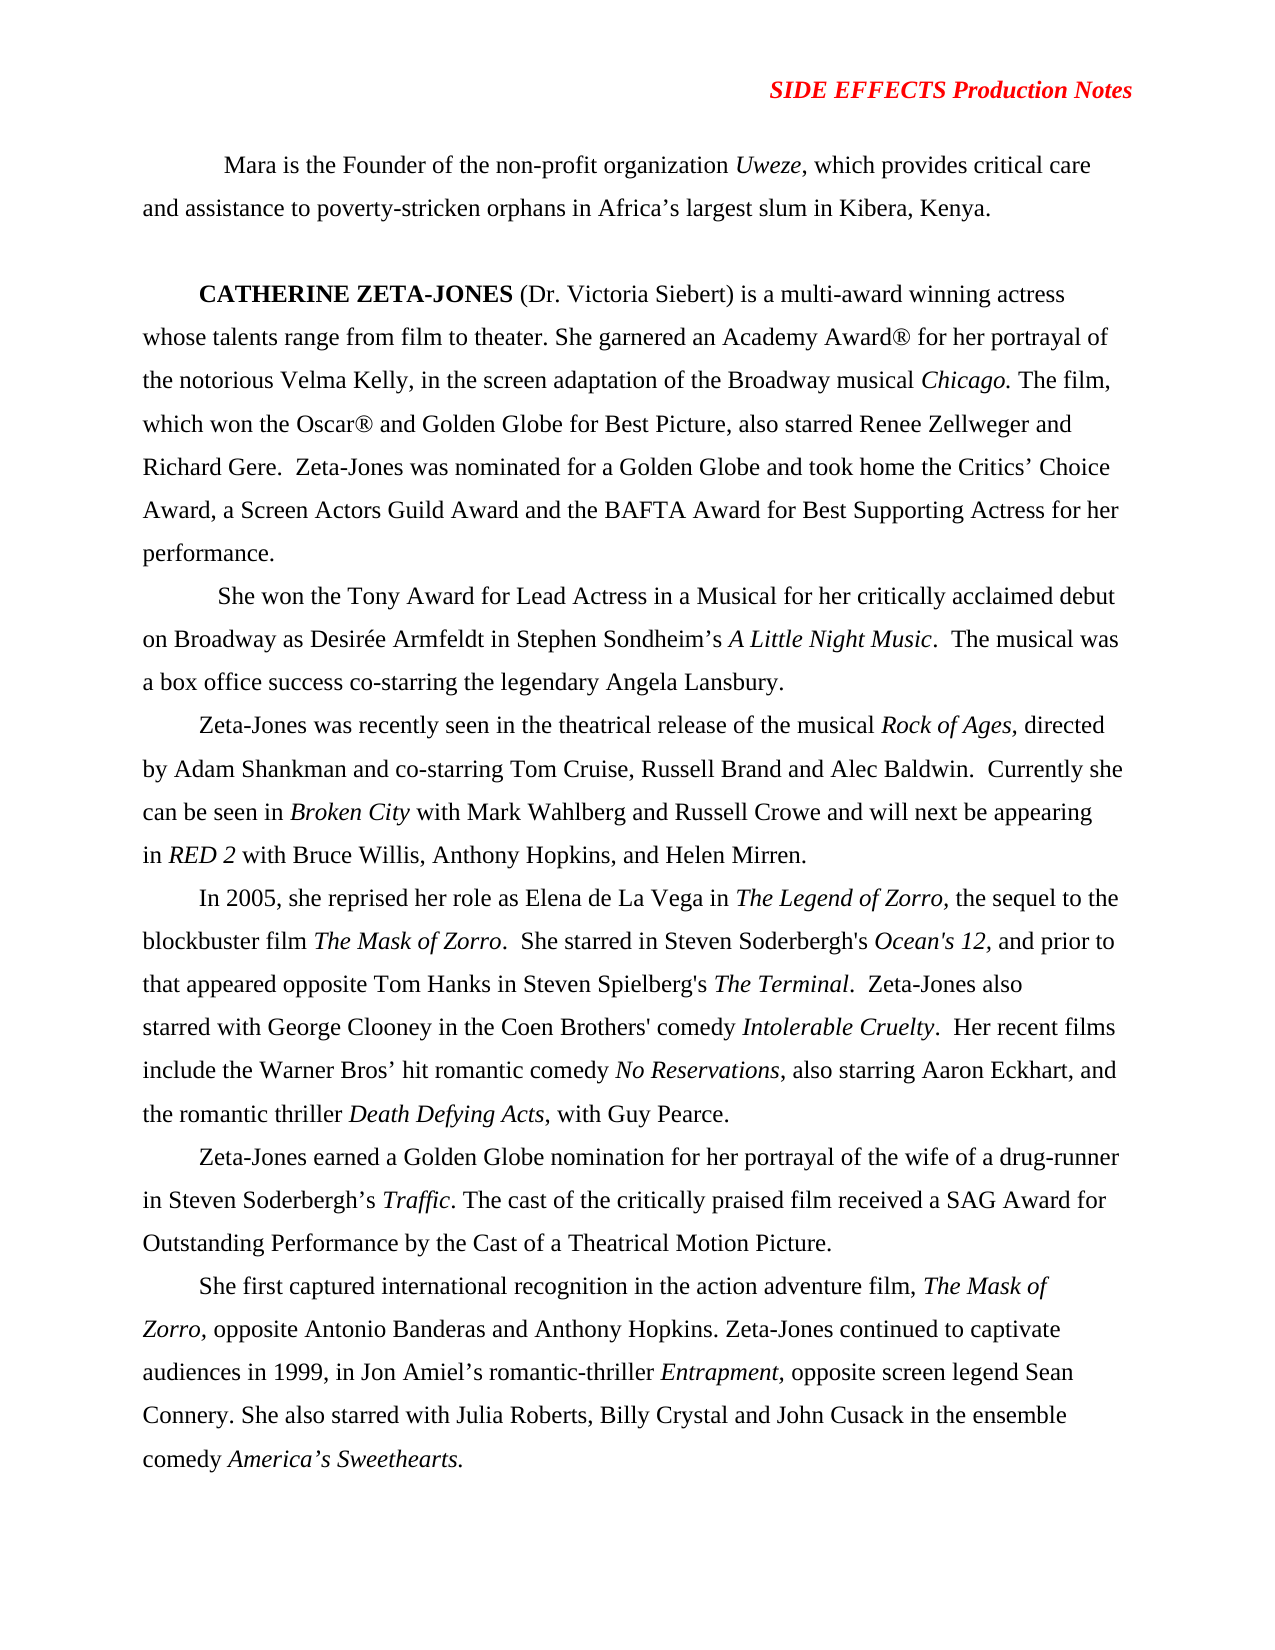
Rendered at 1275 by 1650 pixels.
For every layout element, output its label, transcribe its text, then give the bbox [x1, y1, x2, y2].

text Mara is the Founder of the non-profit organization Uweze, which provides critical care and assistance to poverty-stricken orphans in Africa’s largest slum in Kibera, Kenya. [142, 150, 1132, 222]
text She first captured international recognition in the action adventure film, The Mask of Zorro, opposite Antonio Banderas and Anthony Hopkins. Zeta-Jones continued to captivate audiences in 1999, in Jon Amiel’s romantic-thriller Entrapment, opposite screen legend Sean Connery. She also starred with Julia Roberts, Billy Crystal and John Cusack in the ensemble comedy America’s Sweethearts. [142, 1271, 1132, 1472]
text She won the Tony Award for Lead Actress in a Musical for her critically acclaimed debut on Broadway as Desirée Armfeldt in Stephen Sondheim’s A Little Night Music. The musical was a box office success co-starring the legendary Angela Lansbury. [142, 581, 1132, 696]
text Zeta-Jones earned a Golden Globe nomination for her portrayal of the wife of a drug-runner in Steven Soderbergh’s Traffic. The cast of the critically praised film received a SAG Award for Outstanding Performance by the Cast of a Theatrical Motion Picture. [142, 1142, 1132, 1257]
text Zeta-Jones was recently seen in the theatrical release of the musical Rock of Ages, directed by Adam Shankman and co-starring Tom Cruise, Russell Brand and Alec Baldwin. Currently she can be seen in Broken City with Mark Wahlberg and Russell Crowe and will next be appearing in RED 2 with Bruce Willis, Anthony Hopkins, and Helen Mirren. [142, 711, 1132, 869]
text In 2005, she reprised her role as Elena de La Vega in The Legend of Zorro, the sequel to the blockbuster film The Mask of Zorro. She starred in Steven Soderbergh's Ocean's 12, and prior to that appeared opposite Tom Hanks in Steven Spielberg's The Terminal. Zeta-Jones also starred with George Clooney in the Coen Brothers' comedy Intolerable Cruelty. Her recent films include the Warner Bros’ hit romantic comedy No Reservations, also starring Aaron Eckhart, and the romantic thriller Death Defying Acts, with Guy Pearce. [142, 883, 1132, 1127]
text CATHERINE ZETA-JONES (Dr. Victoria Siebert) is a multi-award winning actress whose talents range from film to theater. She garnered an Academy Award® for her portrayal of the notorious Velma Kelly, in the screen adaptation of the Broadway musical Chicago. The film, which won the Oscar® and Golden Globe for Best Picture, also starred Renee Zellweger and Richard Gere. Zeta-Jones was nominated for a Golden Globe and took home the Critics’ Choice Award, a Screen Actors Guild Award and the BAFTA Award for Best Supporting Actress for her performance. [142, 279, 1132, 567]
